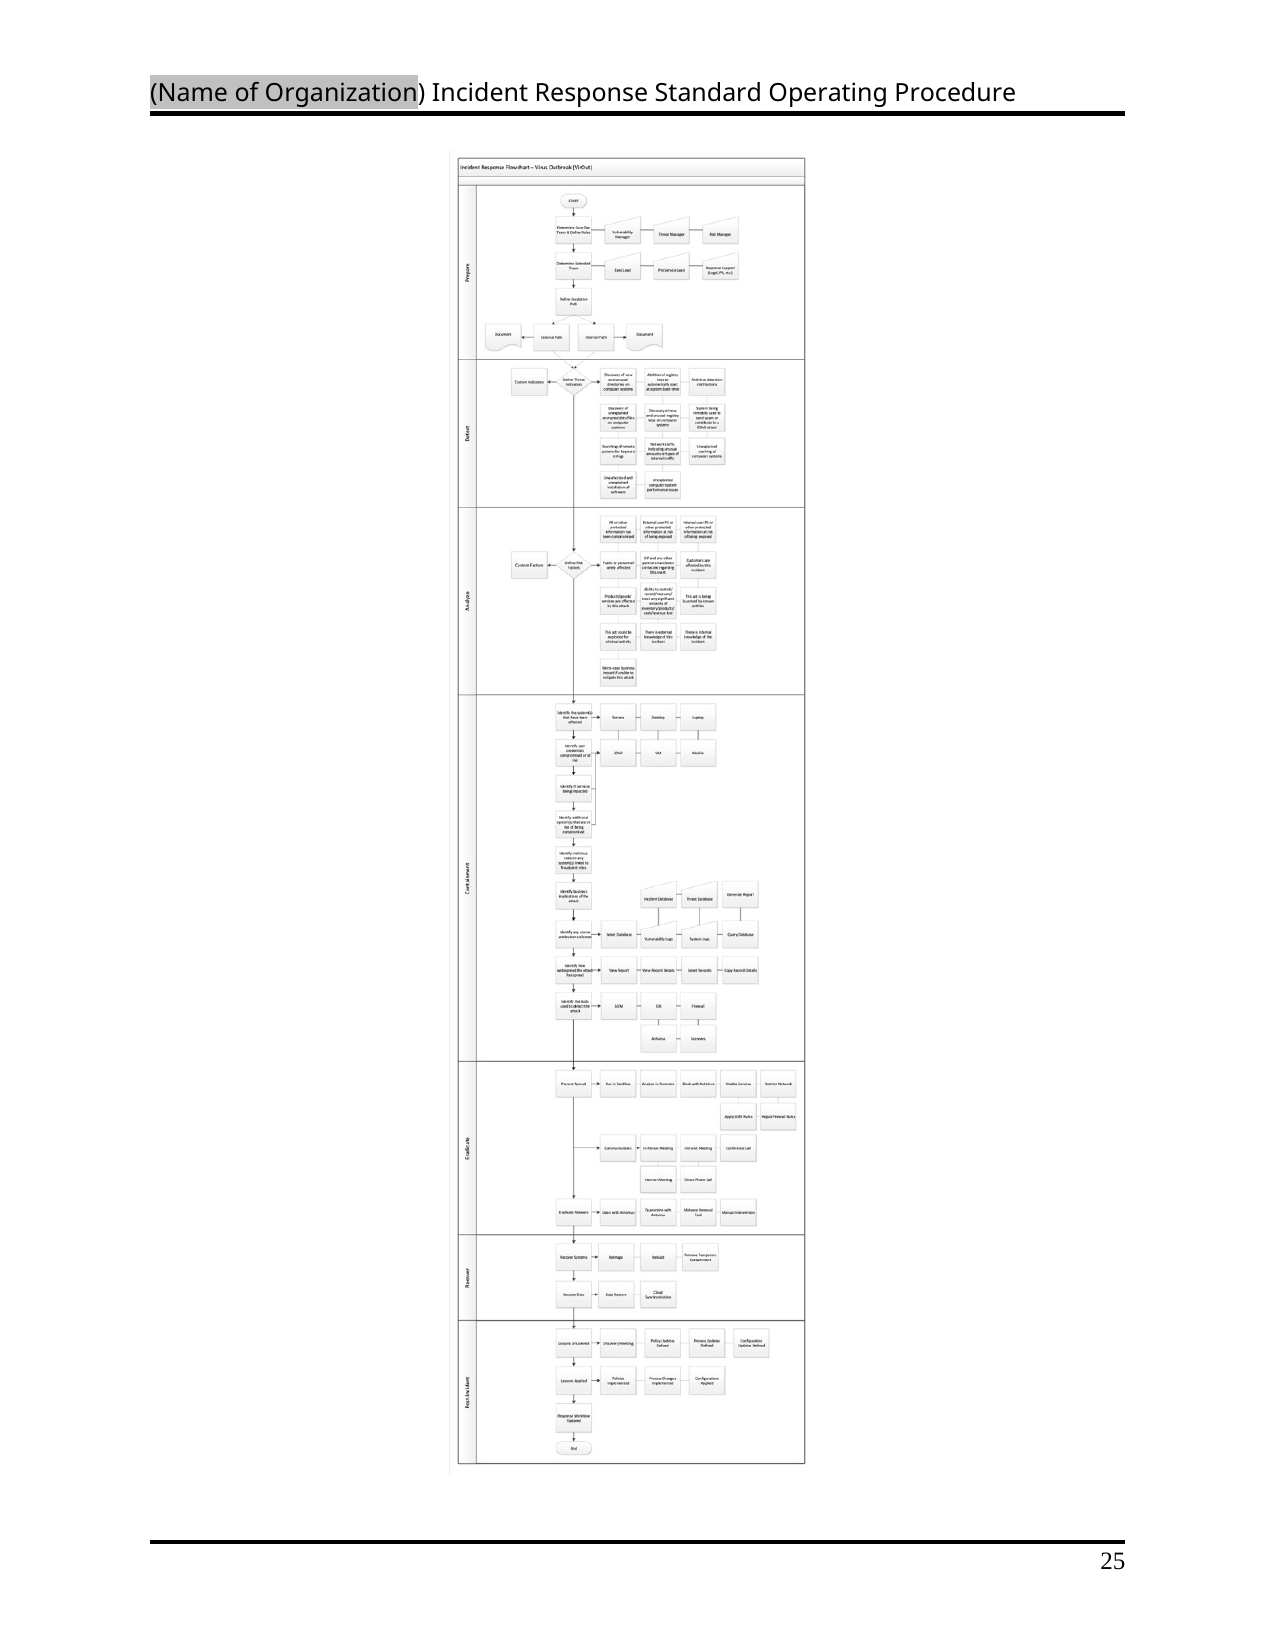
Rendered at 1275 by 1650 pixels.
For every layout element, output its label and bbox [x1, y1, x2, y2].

picture [449, 150, 826, 1476]
